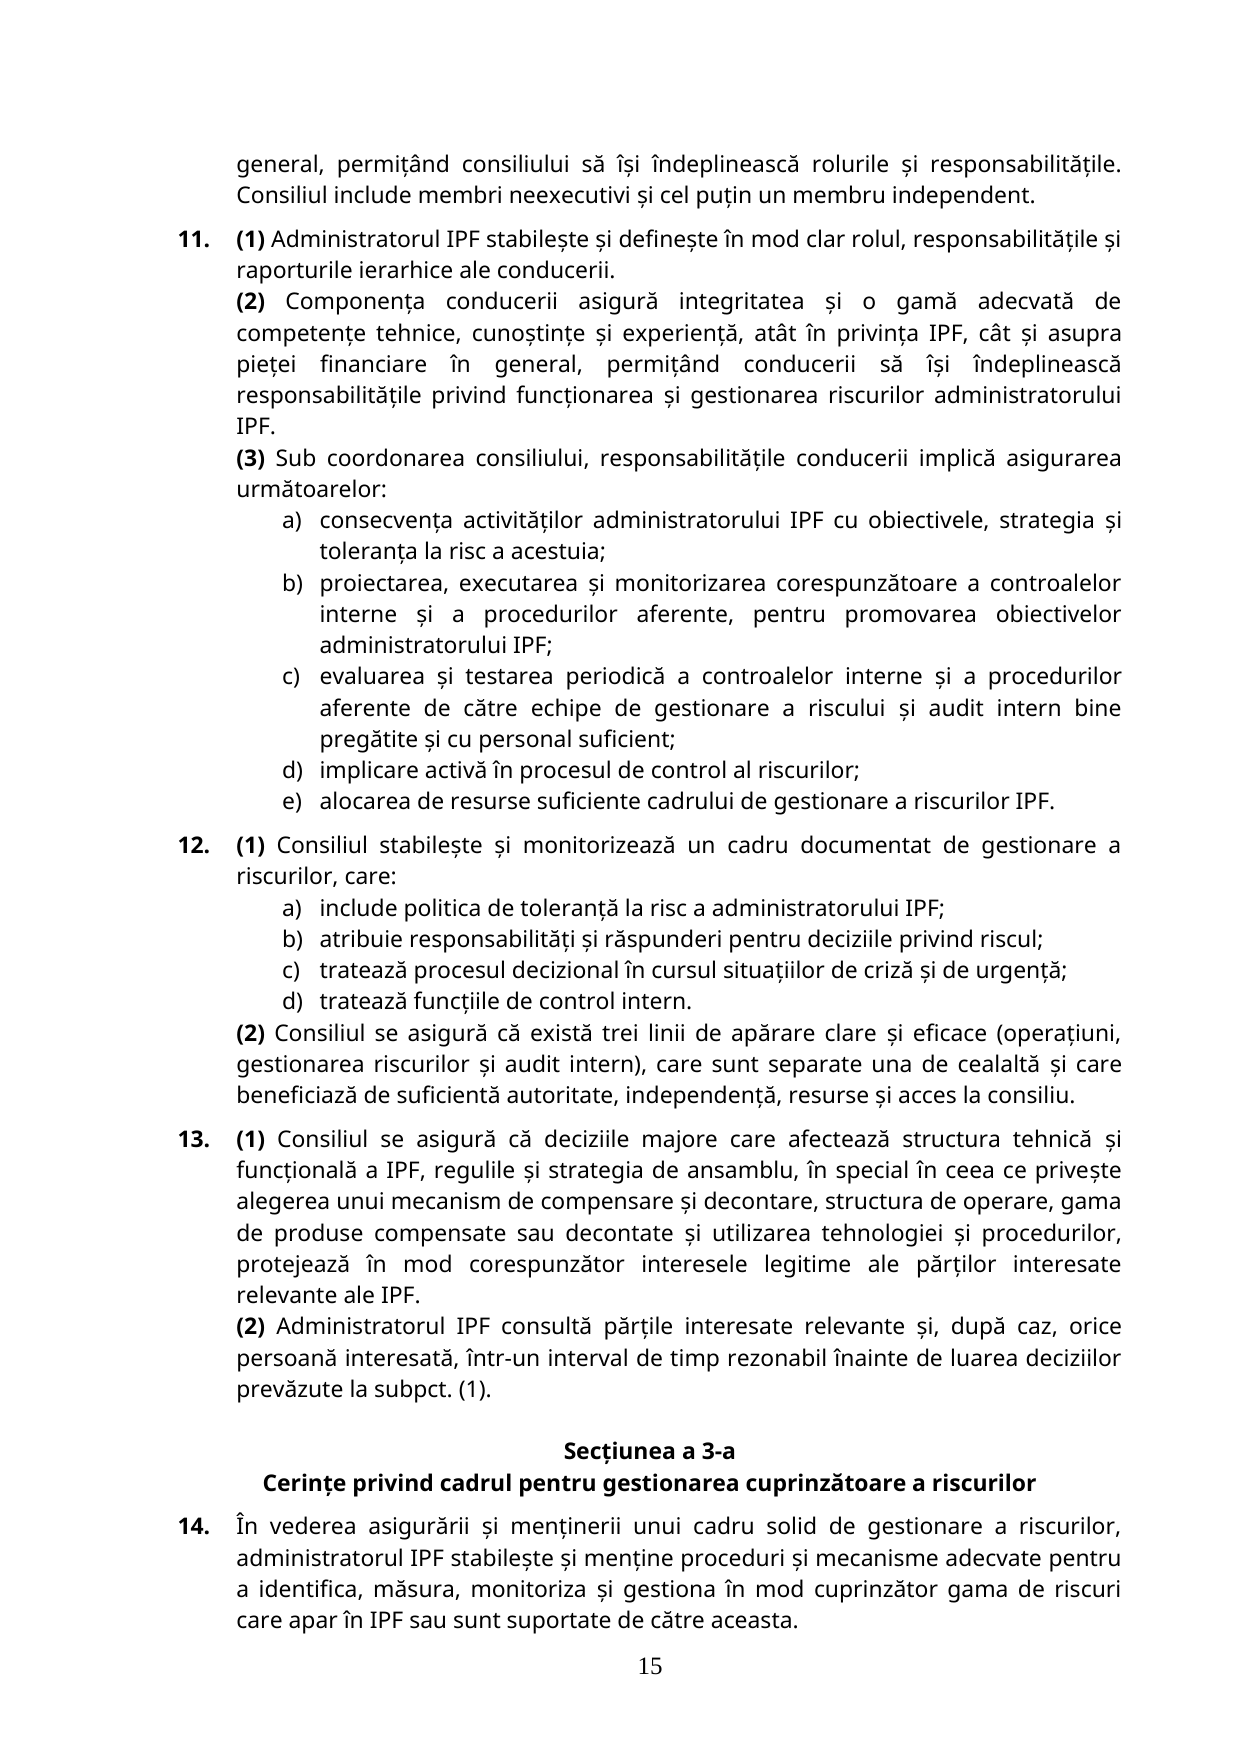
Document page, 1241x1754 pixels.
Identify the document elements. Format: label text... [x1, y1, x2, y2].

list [177, 148, 1122, 210]
list (1) Consiliul stabileşte şi monitorizează un cadru documentat de gestionare a riscurilor, care: [177, 829, 1122, 891]
list tratează procesul decizional în cursul situaţiilor de criză şi de urgenţă; [282, 954, 1122, 985]
list consecvenţa activităţilor administratorului IPF cu obiectivele, strategia şi toleranţa la risc a acestuia; [282, 504, 1122, 566]
list tratează funcţiile de control intern. [282, 985, 1122, 1016]
text (2) Consiliul se asigură că există trei linii de apărare clare şi eficace (operaţiuni, gestionarea riscurilor şi audit intern), care sunt separate una de cealaltă şi care beneficiază de suficientă autoritate, independenţă, resurse şi acces la consiliu. [236, 1016, 1122, 1110]
subtitle Secţiunea a 3-a Cerinţe privind cadrul pentru gestionarea cuprinzătoare a riscurilor [177, 1435, 1122, 1498]
list (1) Consiliul se asigură că deciziile majore care afectează structura tehnică şi funcţională a IPF, regulile şi strategia de ansamblu, în special în ceea ce priveşte alegerea unui mecanism de compensare şi decontare, structura de operare, gama de produse compensate sau decontate şi utilizarea tehnologiei şi procedurilor, protejează în mod corespunzător interesele legitime ale părţilor interesate relevante ale IPF. [177, 1123, 1122, 1310]
list proiectarea, executarea şi monitorizarea corespunzătoare a controalelor interne şi a procedurilor aferente, pentru promovarea obiectivelor administratorului IPF; [282, 566, 1122, 660]
list alocarea de resurse suficiente cadrului de gestionare a riscurilor IPF. [282, 785, 1122, 816]
text (2) Componenţa conducerii asigură integritatea şi o gamă adecvată de competenţe tehnice, cunoştinţe şi experienţă, atât în privinţa IPF, cât şi asupra pieţei financiare în general, permiţând conducerii să îşi îndeplinească responsabilităţile privind funcţionarea şi gestionarea riscurilor administratorului IPF. [236, 285, 1122, 441]
list include politica de toleranţă la risc a administratorului IPF; [282, 891, 1122, 923]
text (2) Administratorul IPF consultă părţile interesate relevante şi, după caz, orice persoană interesată, într-un interval de timp rezonabil înainte de luarea deciziilor prevăzute la subpct. (1). [236, 1310, 1122, 1404]
list evaluarea şi testarea periodică a controalelor interne şi a procedurilor aferente de către echipe de gestionare a riscului şi audit intern bine pregătite şi cu personal suficient; [282, 660, 1122, 754]
list atribuie responsabilităţi şi răspunderi pentru deciziile privind riscul; [282, 923, 1122, 954]
list implicare activă în procesul de control al riscurilor; [282, 754, 1122, 785]
list În vederea asigurării şi menţinerii unui cadru solid de gestionare a riscurilor, administratorul IPF stabileşte şi menţine proceduri şi mecanisme adecvate pentru a identifica, măsura, monitoriza şi gestiona în mod cuprinzător gama de riscuri care apar în IPF sau sunt suportate de către aceasta. [177, 1510, 1122, 1635]
list (1) Administratorul IPF stabileşte şi defineşte în mod clar rolul, responsabilităţile şi raporturile ierarhice ale conducerii. [177, 223, 1122, 285]
text (3) Sub coordonarea consiliului, responsabilităţile conducerii implică asigurarea următoarelor: [236, 441, 1122, 504]
